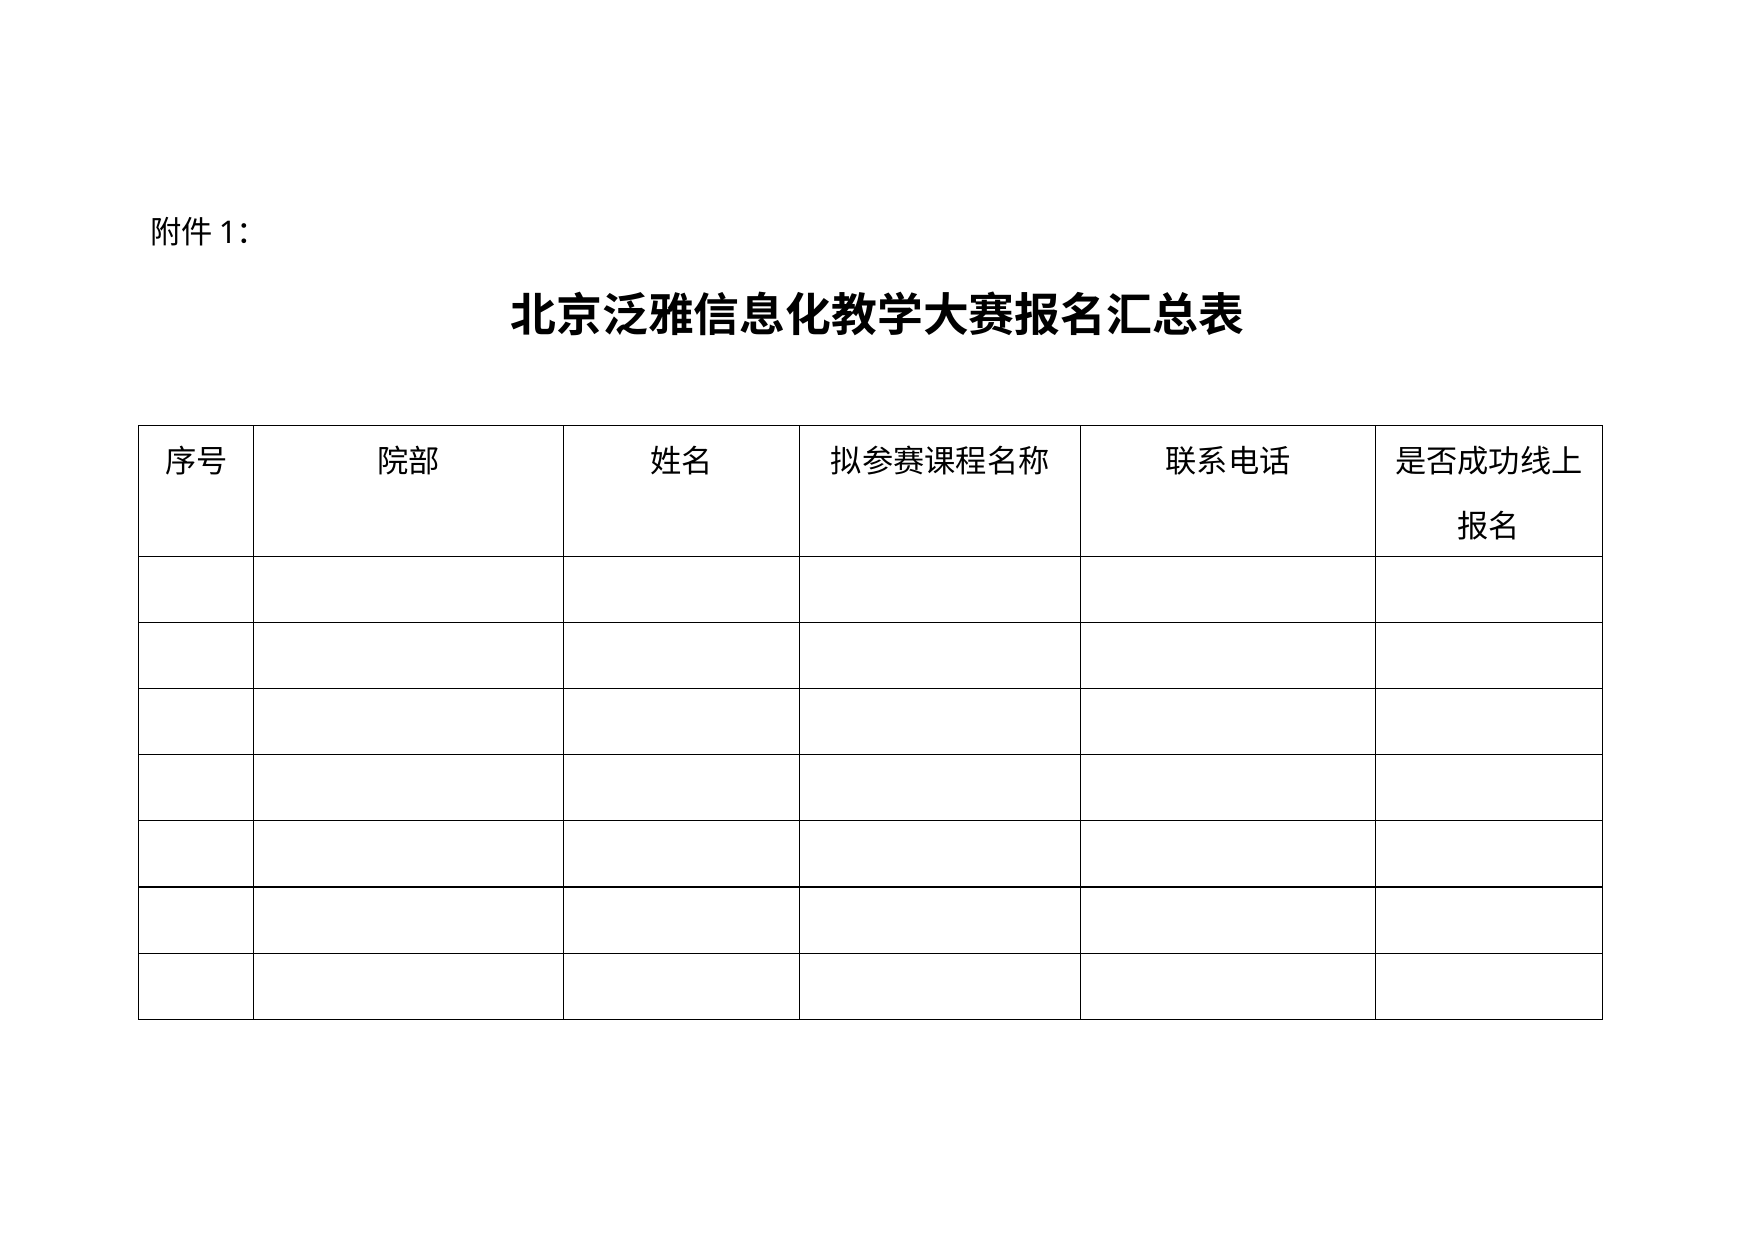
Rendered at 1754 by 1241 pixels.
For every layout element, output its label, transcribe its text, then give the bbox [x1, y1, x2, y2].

table_cell [1081, 557, 1375, 622]
table_cell [564, 689, 799, 754]
table_cell [564, 888, 799, 952]
table_header 院部 [254, 426, 563, 556]
table_cell [564, 821, 799, 886]
table_cell [800, 954, 1080, 1018]
table_cell [564, 623, 799, 688]
table_cell [800, 821, 1080, 886]
table_cell [139, 755, 253, 820]
table_cell [1376, 954, 1602, 1018]
table_header 拟参赛课程名称 [800, 426, 1080, 556]
table_cell [564, 755, 799, 820]
table_cell [139, 954, 253, 1018]
table_cell [1081, 623, 1375, 688]
table_header 联系电话 [1081, 426, 1375, 556]
table_cell [1376, 755, 1602, 820]
table_cell [254, 954, 563, 1018]
table_cell [139, 888, 253, 952]
table_cell [1081, 821, 1375, 886]
table_cell [800, 755, 1080, 820]
table_cell [139, 557, 253, 622]
table_cell [800, 888, 1080, 952]
table_cell [139, 821, 253, 886]
table_cell [254, 821, 563, 886]
table_cell [1081, 755, 1375, 820]
table_cell [254, 689, 563, 754]
text 北京泛雅信息化教学大赛报名汇总表 [150, 263, 1604, 360]
table_cell [254, 755, 563, 820]
table_cell [254, 623, 563, 688]
table_cell [254, 888, 563, 952]
table_cell [1081, 954, 1375, 1018]
table_header 姓名 [564, 426, 799, 556]
table_cell [564, 557, 799, 622]
table_cell [1376, 689, 1602, 754]
table_cell [800, 557, 1080, 622]
table_cell [1081, 689, 1375, 754]
table_cell [139, 623, 253, 688]
table_header 序号 [139, 426, 253, 556]
table_cell [800, 623, 1080, 688]
table_cell [1376, 821, 1602, 886]
table_cell [1376, 623, 1602, 688]
table_cell [254, 557, 563, 622]
table_cell [139, 689, 253, 754]
table_header 是否成功线上报名 [1376, 426, 1602, 556]
table_cell [1376, 557, 1602, 622]
table_cell [800, 689, 1080, 754]
table_cell [1376, 888, 1602, 952]
table_cell [1081, 888, 1375, 952]
text 附件1： [150, 198, 1604, 263]
table_cell [564, 954, 799, 1018]
